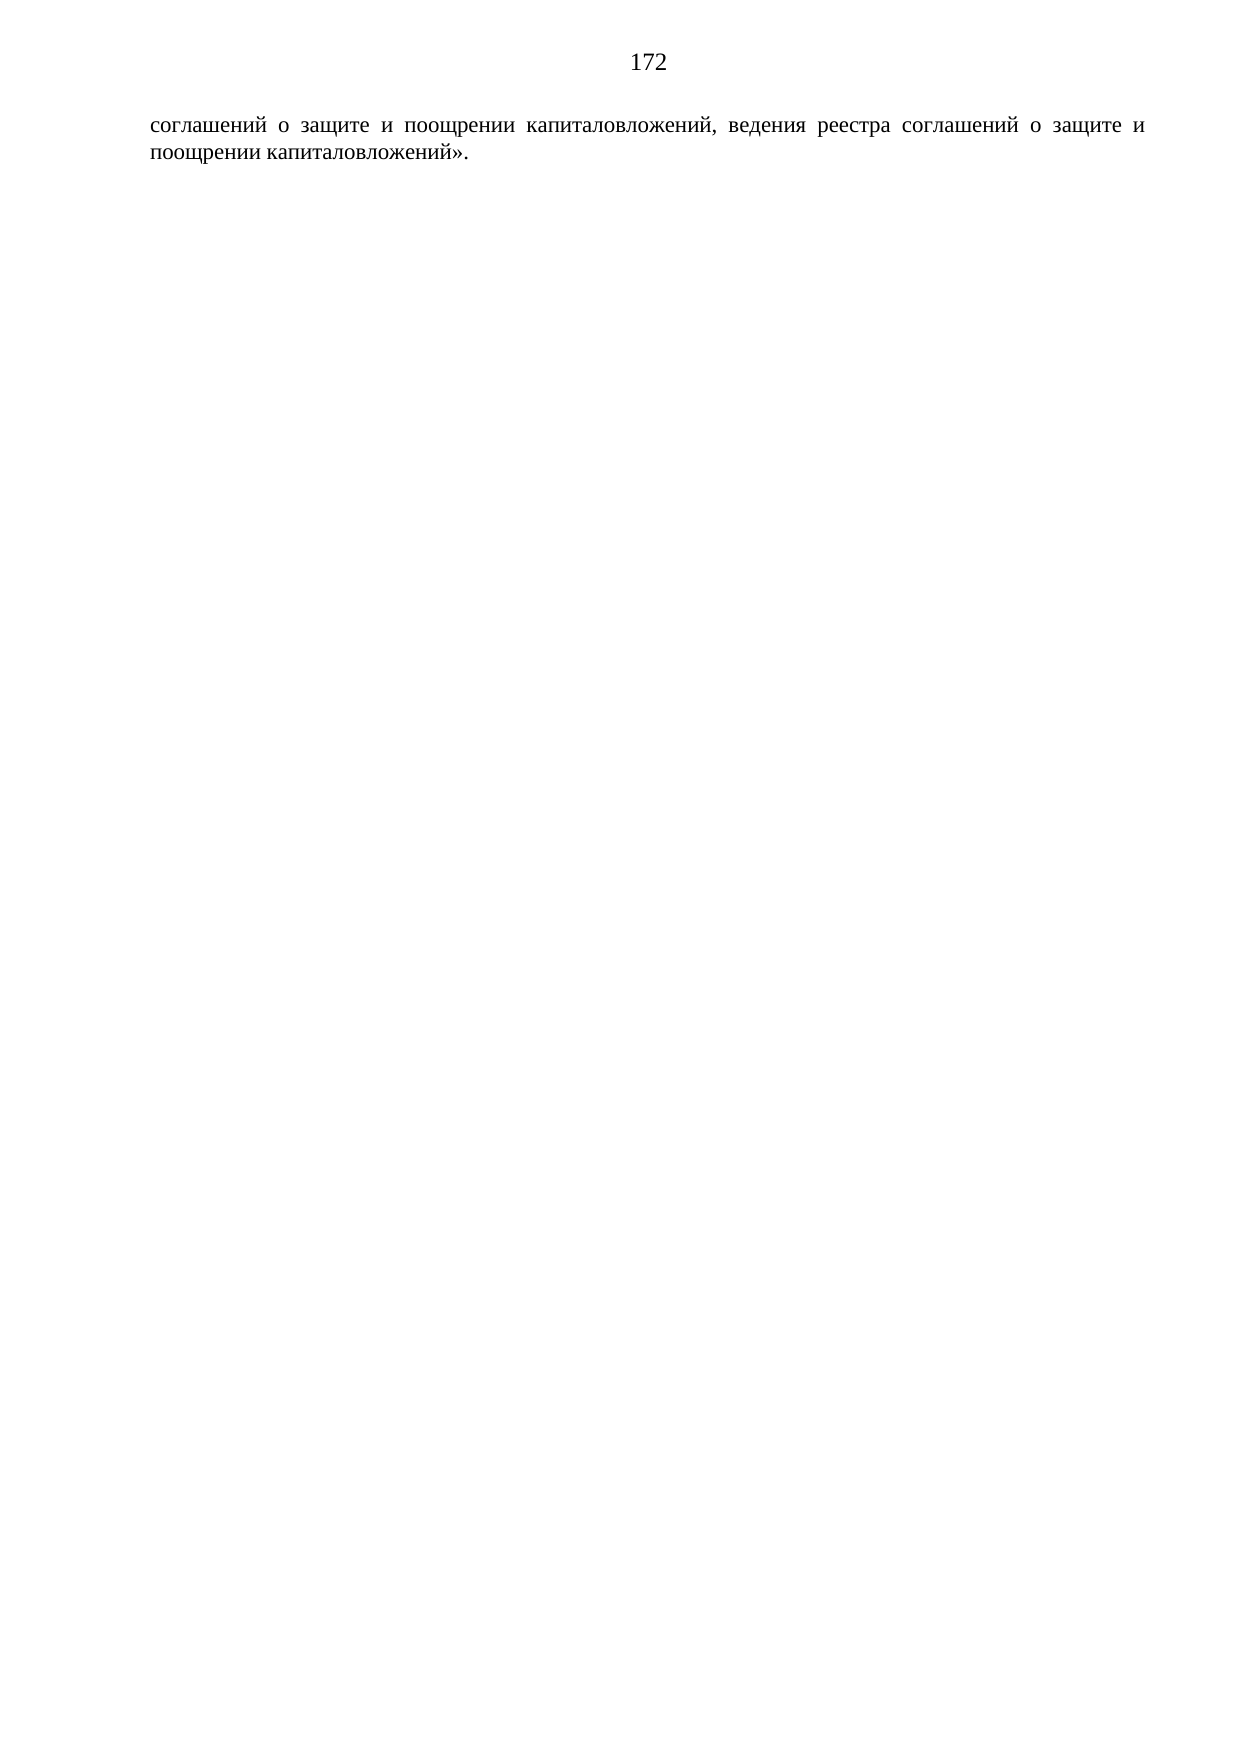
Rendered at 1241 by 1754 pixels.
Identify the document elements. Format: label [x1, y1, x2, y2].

text [150, 111, 1147, 164]
